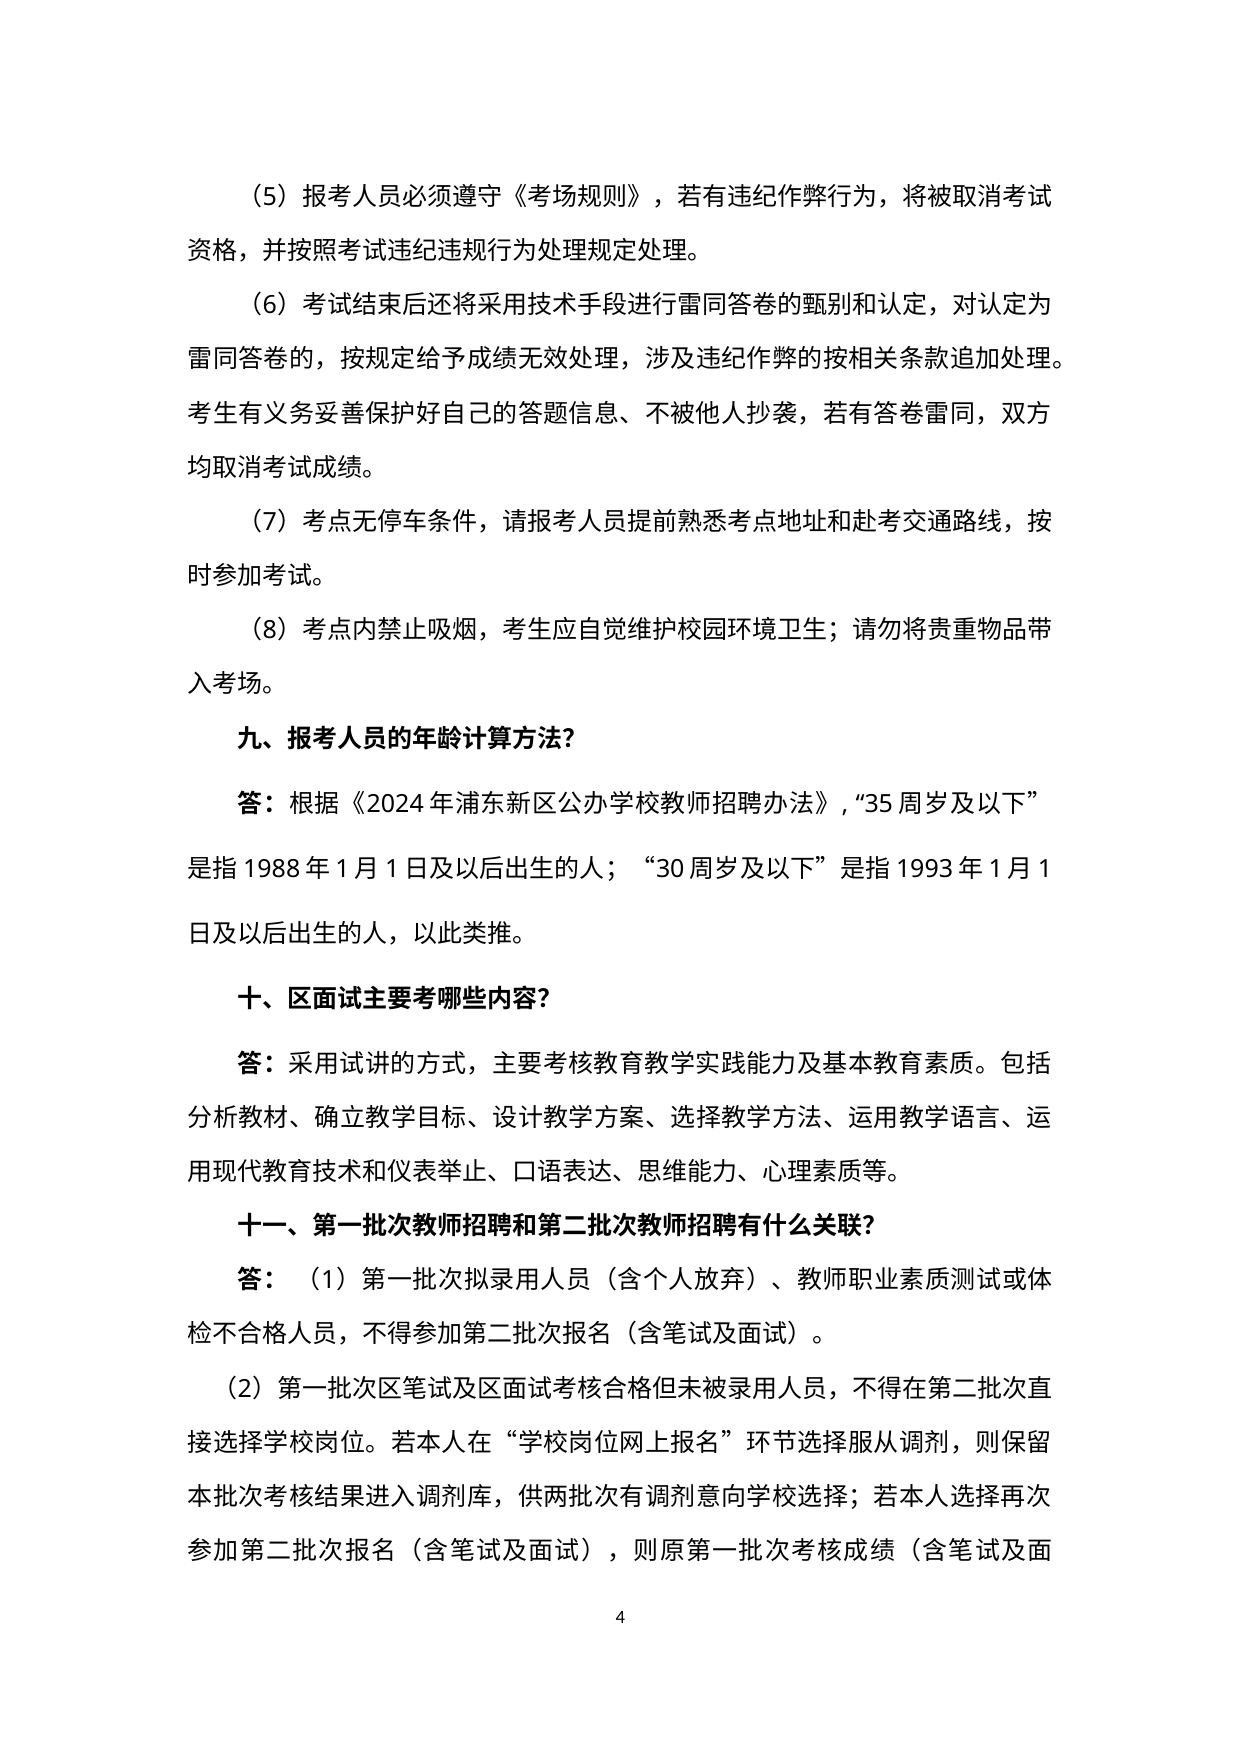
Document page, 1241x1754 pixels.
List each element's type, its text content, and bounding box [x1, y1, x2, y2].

text （6）考试结束后还将采用技术手段进行雷同答卷的甄别和认定，对认定为雷同答卷的，按规定给予成绩无效处理，涉及违纪作弊的按相关条款追加处理。考生有义务妥善保护好自己的答题信息、不被他人抄袭，若有答卷雷同，双方均取消考试成绩。 [187, 270, 1053, 487]
text （8）考点内禁止吸烟，考生应自觉维护校园环境卫生；请勿将贵重物品带入考场。 [187, 595, 1053, 704]
text 答：根据《2024年浦东新区公办学校教师招聘办法》, “35周岁及以下”是指1988年1月1日及以后出生的人；“30周岁及以下”是指1993年1月1日及以后出生的人，以此类推。 [187, 769, 1053, 964]
text （5）报考人员必须遵守《考场规则》，若有违纪作弊行为，将被取消考试资格，并按照考试违纪违规行为处理规定处理。 [187, 162, 1053, 270]
text 十一、第一批次教师招聘和第二批次教师招聘有什么关联？ [187, 1191, 1053, 1245]
text 答：采用试讲的方式，主要考核教育教学实践能力及基本教育素质。包括分析教材、确立教学目标、设计教学方案、选择教学方法、运用教学语言、运用现代教育技术和仪表举止、口语表达、思维能力、心理素质等。 [187, 1029, 1053, 1191]
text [187, 1354, 1053, 1570]
text 九、报考人员的年龄计算方法？ [187, 704, 1053, 769]
text 十、区面试主要考哪些内容？ [187, 964, 1053, 1029]
text （7）考点无停车条件，请报考人员提前熟悉考点地址和赴考交通路线，按时参加考试。 [187, 487, 1053, 595]
text 答： （1）第一批次拟录用人员（含个人放弃）、教师职业素质测试或体检不合格人员，不得参加第二批次报名（含笔试及面试）。 [187, 1245, 1053, 1354]
